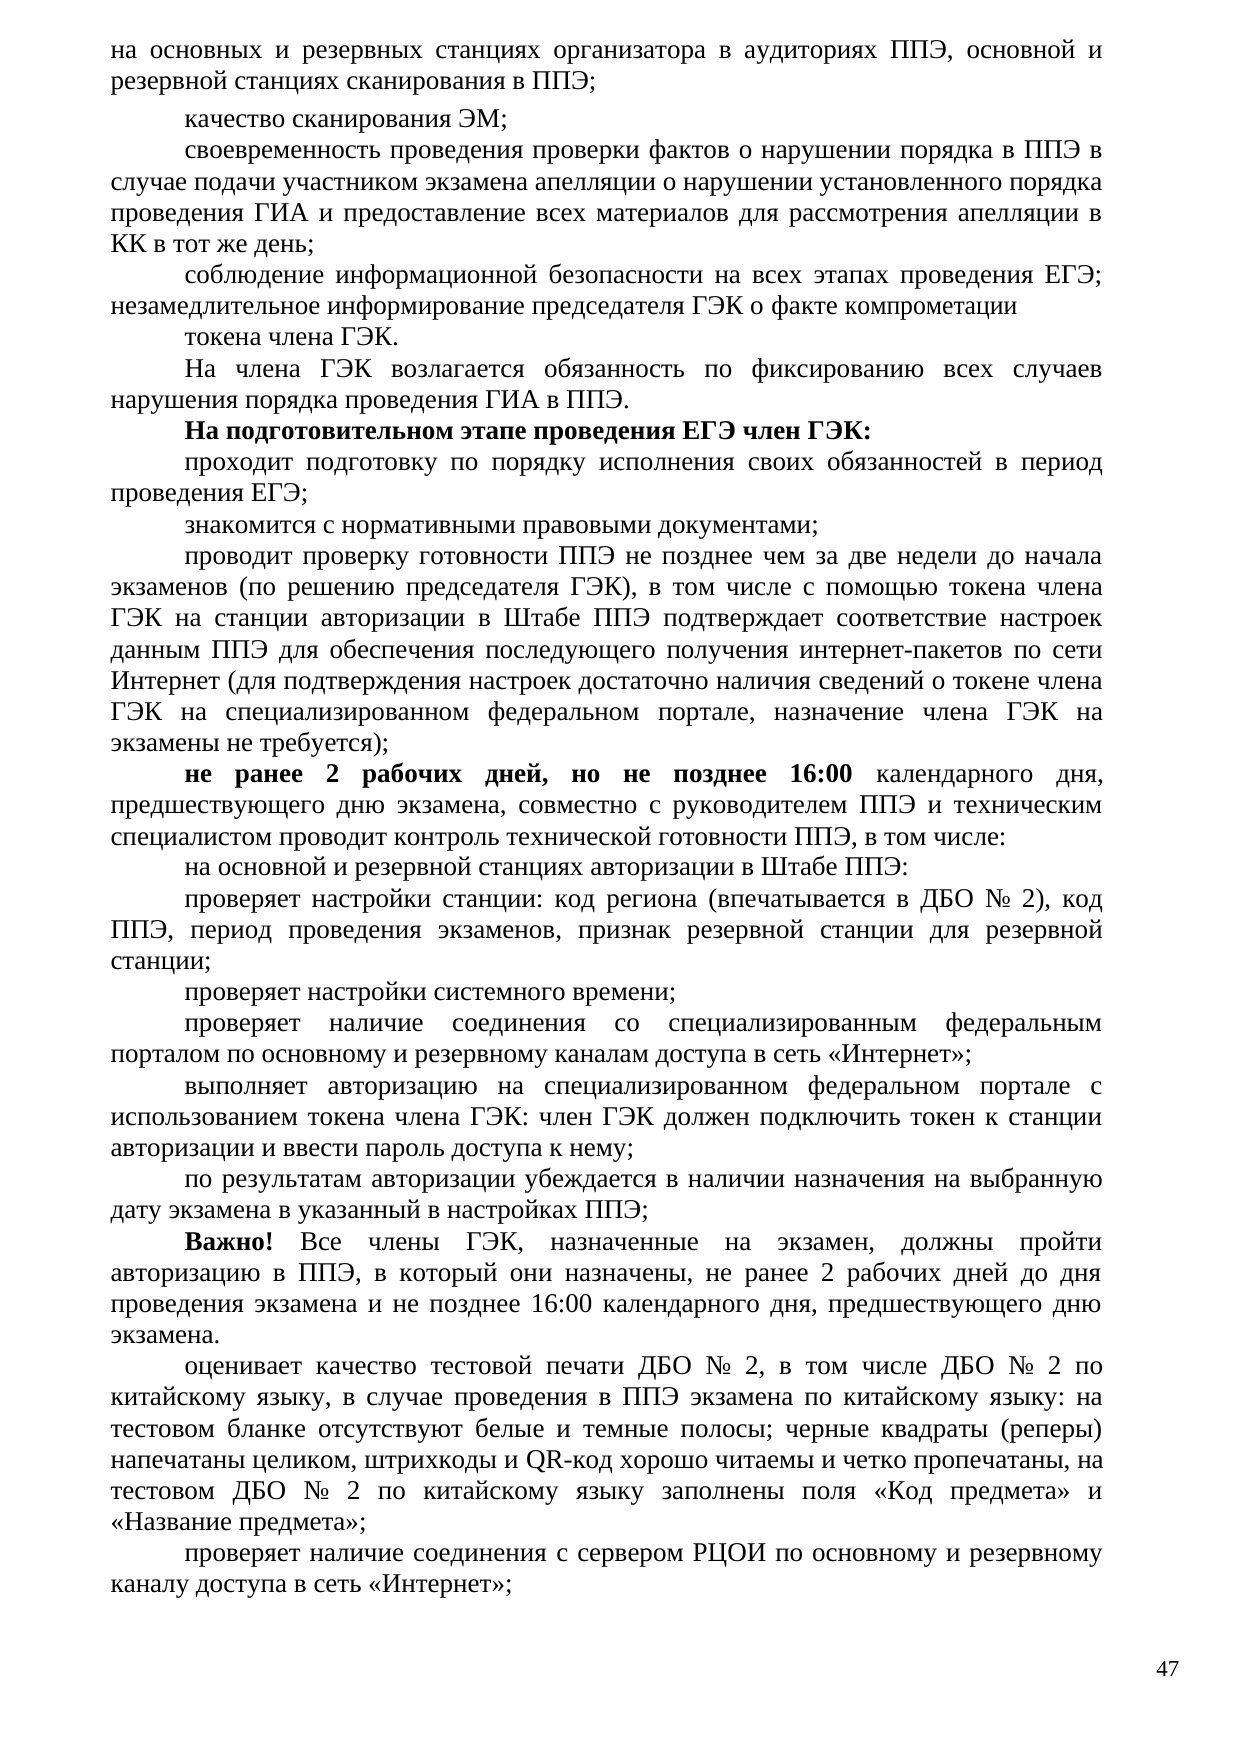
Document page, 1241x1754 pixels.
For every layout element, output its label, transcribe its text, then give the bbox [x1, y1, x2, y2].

text проверяет настройки системного времени; [110, 975, 1115, 1006]
text знакомится с нормативными правовыми документами; [110, 508, 1104, 539]
subtitle На подготовительном этапе проведения ЕГЭ член ГЭК: [110, 415, 1115, 445]
text своевременность проведения проверки фактов о нарушении порядка в ППЭ в случае подачи участником экзамена апелляции о нарушении установленного порядка проведения ГИА и предоставление всех материалов для рассмотрения апелляции в КК в тот же день; [110, 134, 1104, 258]
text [110, 33, 1104, 95]
text выполняет авторизацию на специализированном федеральном портале с использованием токена члена ГЭК: член ГЭК должен подключить токен к станции авторизации и ввести пароль доступа к нему; [110, 1069, 1103, 1162]
text качество сканирования ЭМ; [110, 102, 1115, 133]
text токена члена ГЭК. [110, 321, 1115, 352]
text оценивает качество тестовой печати ДБО № 2, в том числе ДБО № 2 по китайскому языку, в случае проведения в ППЭ экзамена по китайскому языку: на тестовом бланке отсутствуют белые и темные полосы; черные квадраты (реперы) напечатаны целиком, штрихкоды и QR-код хорошо читаемы и четко пропечатаны, на тестовом ДБО № 2 по китайскому языку заполнены поля «Код предмета» и «Название предмета»; [110, 1349, 1104, 1536]
text проверяет настройки станции: код региона (впечатывается в ДБО № 2), код ППЭ, период проведения экзаменов, признак резервной станции для резервной станции; [110, 882, 1104, 975]
text проверяет наличие соединения со специализированным федеральным порталом по основному и резервному каналам доступа в сеть «Интернет»; [110, 1006, 1103, 1069]
text проходит подготовку по порядку исполнения своих обязанностей в период проведения ЕГЭ; [110, 445, 1104, 508]
text проверяет наличие соединения c сервером РЦОИ по основному и резервному каналу доступа в сеть «Интернет»; [110, 1536, 1104, 1598]
text На члена ГЭК возлагается обязанность по фиксированию всех случаев нарушения порядка проведения ГИА в ППЭ. [110, 352, 1103, 414]
text проводит проверку готовности ППЭ не позднее чем за две недели до начала экзаменов (по решению председателя ГЭК), в том числе с помощью токена члена ГЭК на станции авторизации в Штабе ППЭ подтверждает соответствие настроек данным ППЭ для обеспечения последующего получения интернет-пакетов по сети Интернет (для подтверждения настроек достаточно наличия сведений о токене члена ГЭК на специализированном федеральном портале, назначение члена ГЭК на экзамены не требуется); [110, 539, 1104, 757]
text Важно! Все члены ГЭК, назначенные на экзамен, должны пройти авторизацию в ППЭ, в который они назначены, не ранее 2 рабочих дней до дня проведения экзамена и не позднее 16:00 календарного дня, предшествующего дню экзамена. [110, 1225, 1103, 1349]
text соблюдение информационной безопасности на всех этапах проведения ЕГЭ; незамедлительное информирование председателя ГЭК о факте компрометации [110, 258, 1103, 321]
text не ранее 2 рабочих дней, но не позднее 16:00 календарного дня, предшествующего дню экзамена, совместно с руководителем ППЭ и техническим специалистом проводит контроль технической готовности ППЭ, в том числе: [110, 757, 1104, 851]
text по результатам авторизации убеждается в наличии назначения на выбранную дату экзамена в указанный в настройках ППЭ; [110, 1162, 1104, 1224]
text на основной и резервной станциях авторизации в Штабе ППЭ: [110, 851, 1115, 882]
